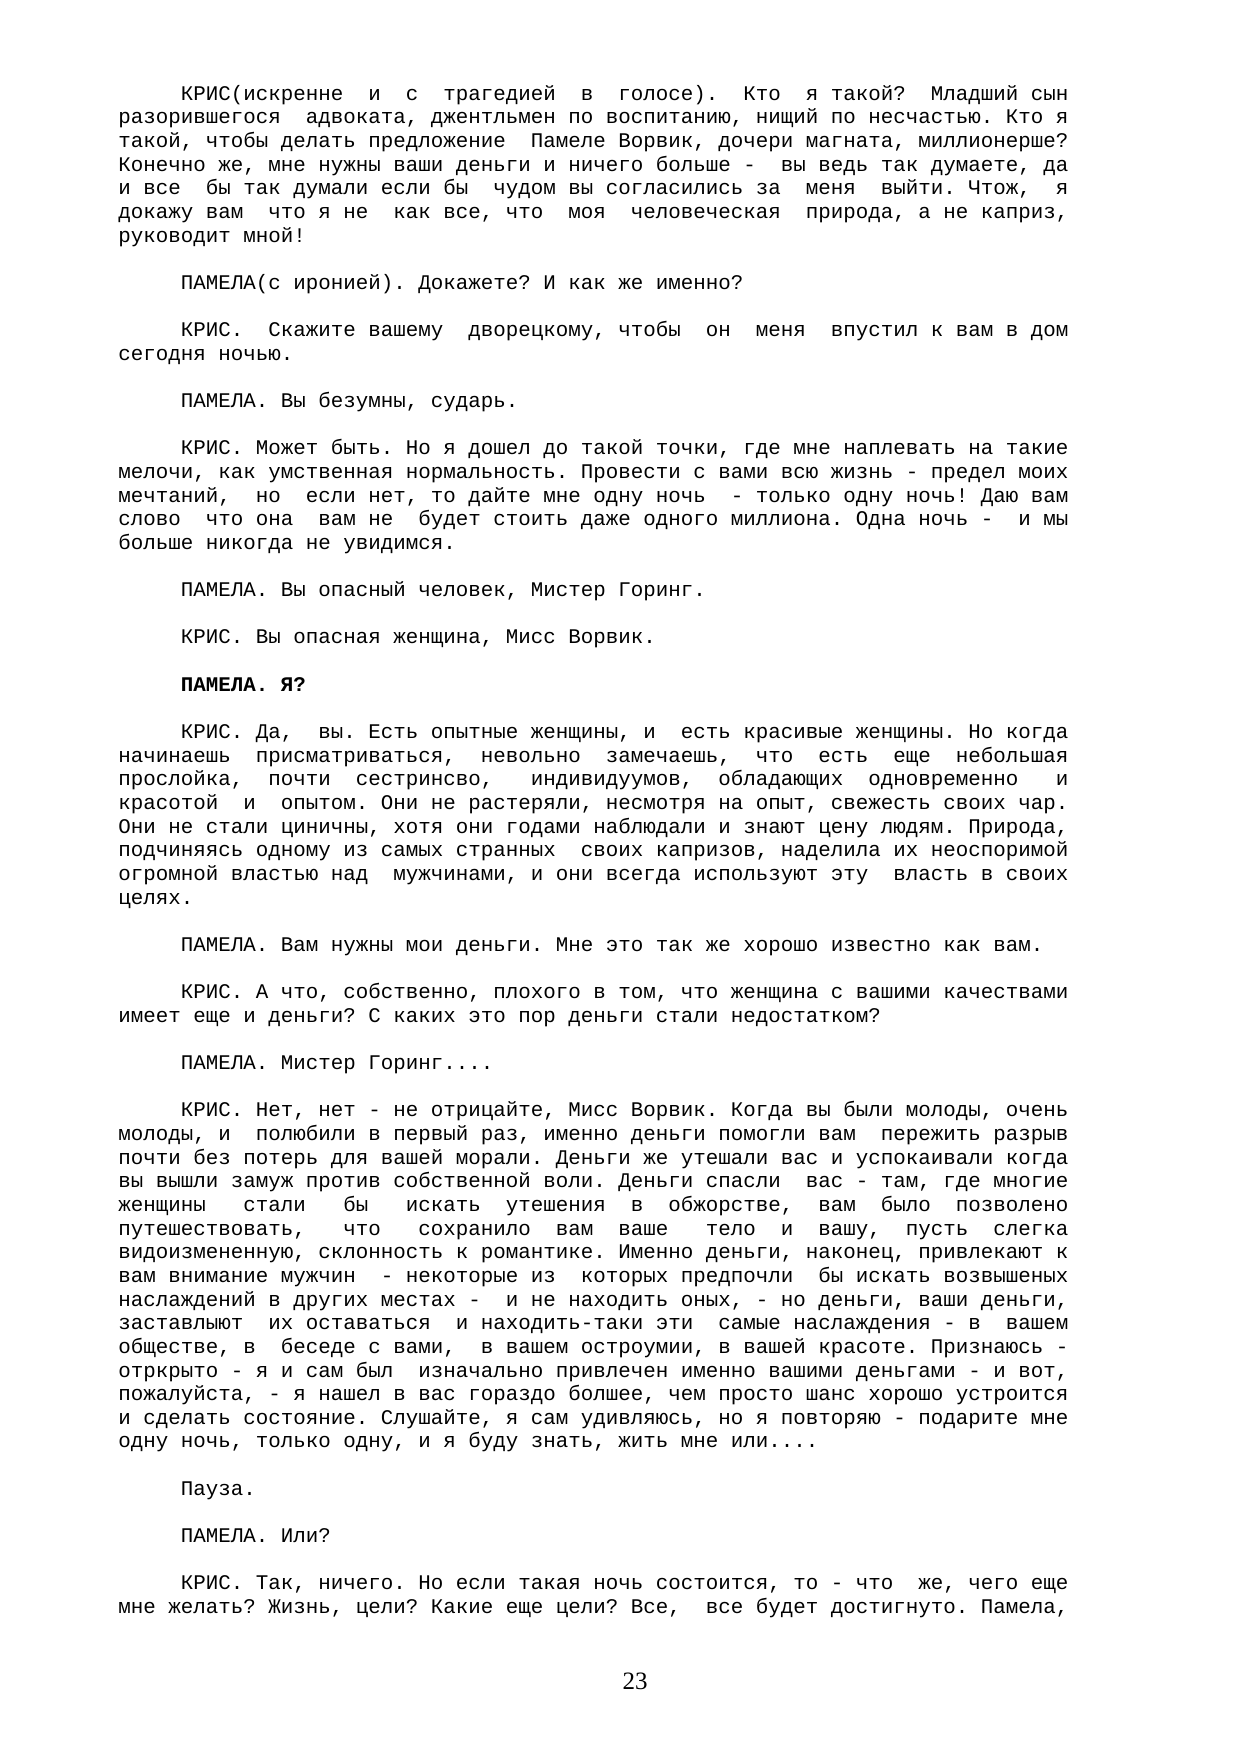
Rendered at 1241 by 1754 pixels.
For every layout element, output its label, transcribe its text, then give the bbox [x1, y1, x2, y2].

text мелочи, как умственная нормальность. Провести с вами всю жизнь - предел моих [118, 461, 1152, 485]
text такой, чтобы делать предложение Памеле Ворвик, дочери магната, миллионерше? [118, 130, 1152, 154]
text и все бы так думали если бы чудом вы согласились за меня выйти. Чтож, я [118, 177, 1152, 201]
text Конечно же, мне нужны ваши деньги и ничего больше - вы ведь так думаете, да [118, 154, 1152, 177]
text сегодня ночью. [118, 343, 1152, 366]
text мне желать? Жизнь, цели? Какие еще цели? Все, все будет достигнуто. Памела, [118, 1596, 1152, 1620]
text ПАМЕЛА. Вам нужны мои деньги. Мне это так же хорошо известно как вам. [118, 934, 1152, 958]
text видоизмененную, склонность к романтике. Именно деньги, наконец, привлекают к [118, 1241, 1152, 1265]
text женщины стали бы искать утешения в обжорстве, вам было позволено [118, 1194, 1152, 1218]
text почти без потерь для вашей морали. Деньги же утешали вас и успокаивали когда [118, 1147, 1152, 1170]
text и сделать состояние. Слушайте, я сам удивляюсь, но я повторяю - подарите мне [118, 1407, 1152, 1431]
text вы вышли замуж против собственной воли. Деньги спасли вас - там, где многие [118, 1170, 1152, 1194]
text прослойка, почти сестринсво, индивидуумов, обладающих одновременно и [118, 768, 1152, 792]
text путешествовать, что сохранило вам ваше тело и вашу, пусть слегка [118, 1218, 1152, 1241]
text начинаешь присматриваться, невольно замечаешь, что есть еще небольшая [118, 745, 1152, 768]
text подчиняясь одному из самых странных своих капризов, наделила их неоспоримой [118, 839, 1152, 863]
text красотой и опытом. Они не растеряли, несмотря на опыт, свежесть своих чар. [118, 792, 1152, 816]
text КРИС. Так, ничего. Но если такая ночь состоится, то - что же, чего еще [118, 1572, 1152, 1596]
text ПАМЕЛА(с иронией). Докажете? И как же именно? [118, 272, 1152, 296]
text докажу вам что я не как все, что моя человеческая природа, a не каприз, [118, 201, 1152, 224]
text молоды, и полюбили в первый раз, именно деньги помогли вам пережить разрыв [118, 1123, 1152, 1147]
text КРИС. Может быть. Но я дошел до такой точки, где мне наплевать на такие [118, 437, 1152, 461]
text пожалуйста, - я нашел в вас гораздо болшее, чем просто шанс хорошо устроится [118, 1383, 1152, 1407]
text Пауза. [118, 1478, 1152, 1501]
text ПАМЕЛА. Или? [118, 1525, 1152, 1549]
text обществе, в беседе с вами, в вашем остроумии, в вашей красоте. Признаюсь - [118, 1336, 1152, 1359]
text ПАМЕЛА. Вы безумны, сударь. [118, 390, 1152, 414]
text отркрыто - я и сам был изначально привлечен именно вашими деньгами - и вот, [118, 1359, 1152, 1383]
text вам внимание мужчин - некоторые из которых предпочли бы искать возвышеных [118, 1265, 1152, 1289]
text КРИС. A что, собственно, плохого в том, что женщина с вашими качествами [118, 981, 1152, 1005]
text ПАМЕЛА. Я? [118, 674, 1152, 697]
text слово что она вам не будет стоить даже одного миллиона. Одна ночь - и мы [118, 508, 1152, 532]
text КРИС. Да, вы. Есть опытные женщины, и есть красивые женщины. Но когда [118, 721, 1152, 745]
text ПАМЕЛА. Мистер Горинг.... [118, 1052, 1152, 1076]
text одну ночь, только одну, и я буду знать, жить мне или.... [118, 1431, 1152, 1454]
text разорившегося адвоката, джентльмен по воспитанию, нищий по несчастью. Кто я [118, 106, 1152, 130]
text мечтаний, но если нет, то дайте мне одну ночь - только одну ночь! Даю вам [118, 485, 1152, 508]
text КРИС. Скажите вашему дворецкому, чтобы он меня впустил к вам в дом [118, 319, 1152, 343]
text ПАМЕЛА. Вы опасный человек, Мистер Горинг. [118, 579, 1152, 603]
text КРИС. Вы опасная женщина, Мисс Ворвик. [118, 627, 1152, 650]
text целях. [118, 887, 1152, 910]
text огромной властью над мужчинами, и они всегда используют эту власть в своих [118, 863, 1152, 887]
text больше никогда не увидимся. [118, 532, 1152, 556]
text Они не стали циничны, хотя они годами наблюдали и знают цену людям. Природа, [118, 816, 1152, 839]
text КРИС. Нет, нет - не отрицайте, Мисс Ворвик. Когда вы были молоды, очень [118, 1099, 1152, 1123]
text наслаждений в других местах - и не находить оных, - но деньги, ваши деньги, [118, 1289, 1152, 1312]
text заставлыют их оставаться и находить-таки эти самые наслаждения - в вашем [118, 1312, 1152, 1336]
text имеет еще и деньги? С каких это пор деньги стали недостатком? [118, 1005, 1152, 1028]
text руководит мной! [118, 224, 1152, 248]
text КРИС(искренне и с трагедией в голосе). Кто я такой? Младший сын [118, 83, 1152, 106]
